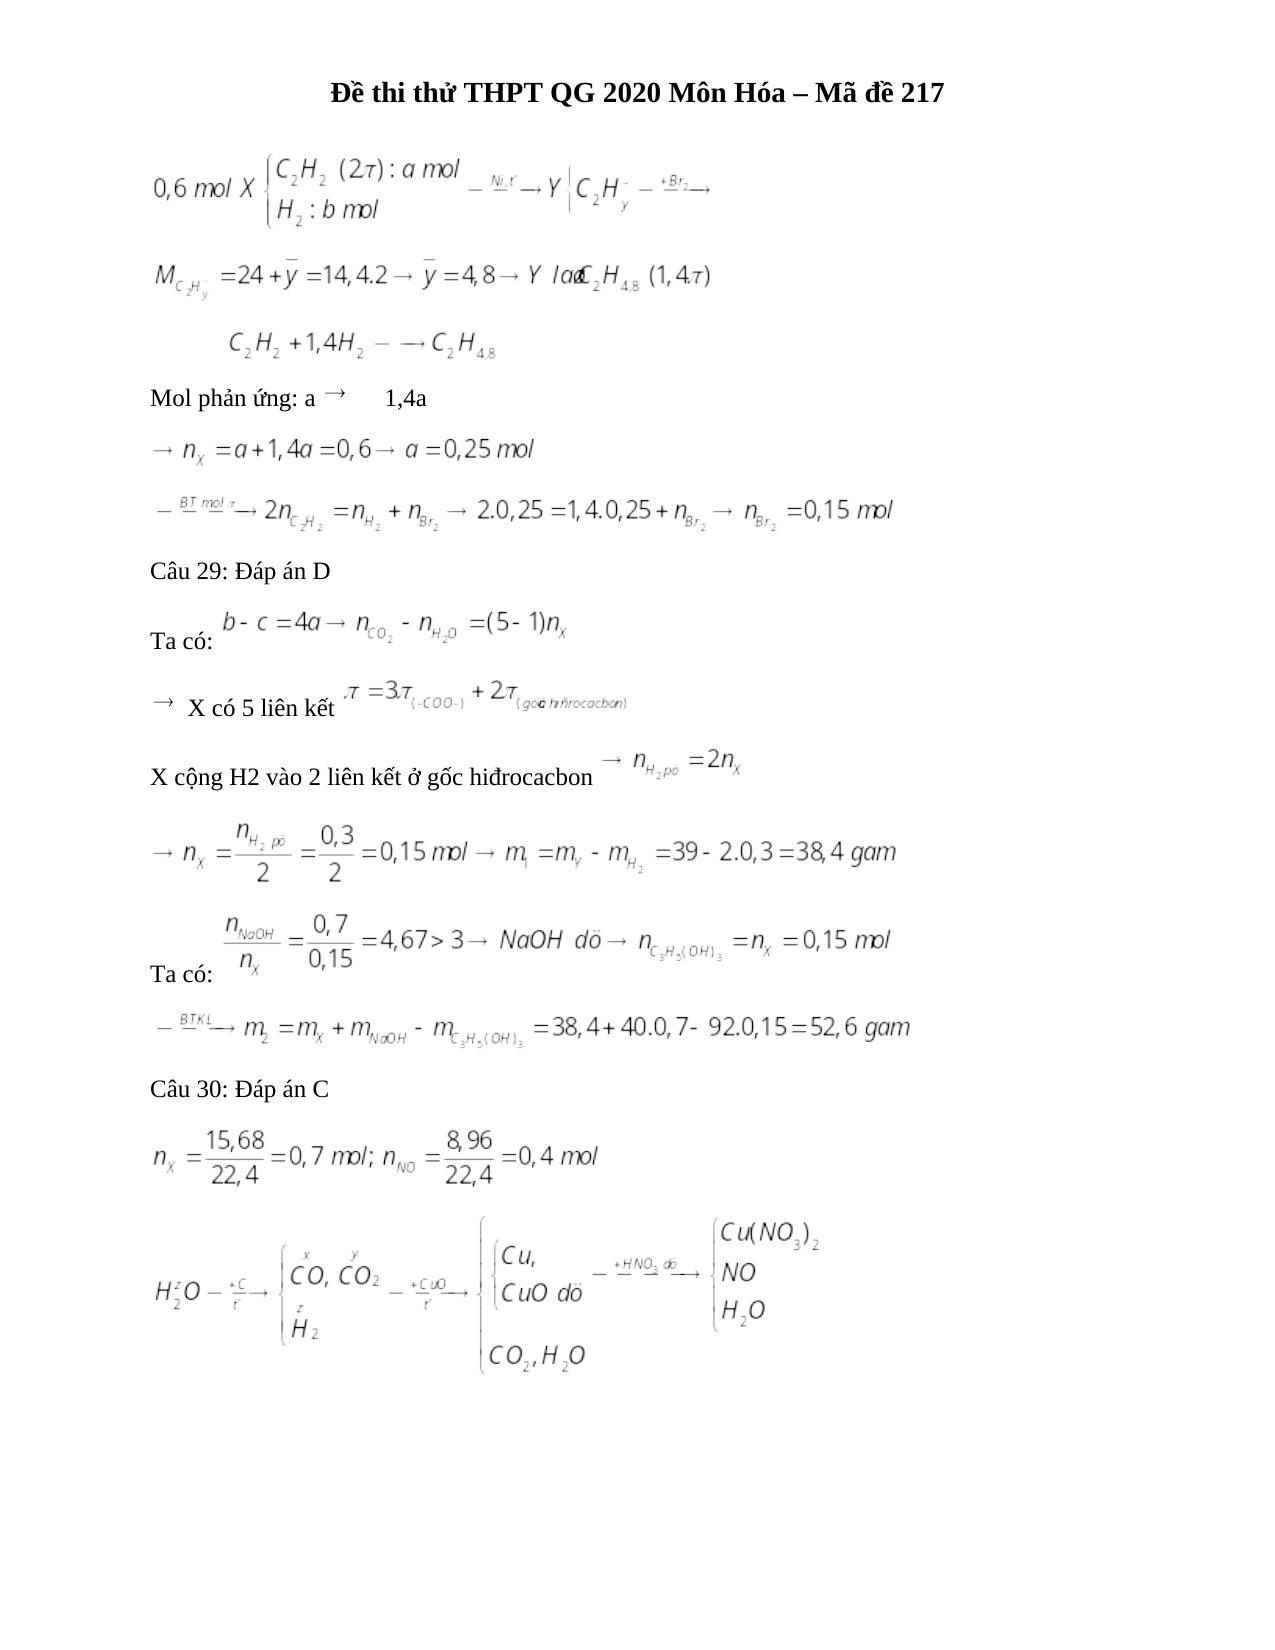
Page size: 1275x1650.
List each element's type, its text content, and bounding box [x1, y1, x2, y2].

text Ta có: [150, 604, 1125, 655]
text Câu 30: Đáp án C [150, 1074, 1125, 1102]
text X cộng H2 vào 2 liên kết ở gốc hiđrocacbon [150, 740, 1125, 791]
text Mol phản ứng: a 1,4a [150, 383, 1125, 412]
text X có 5 liên kết [150, 674, 1125, 721]
text Ta có: [150, 905, 1125, 987]
text Câu 29: Đáp án D [150, 556, 1125, 585]
